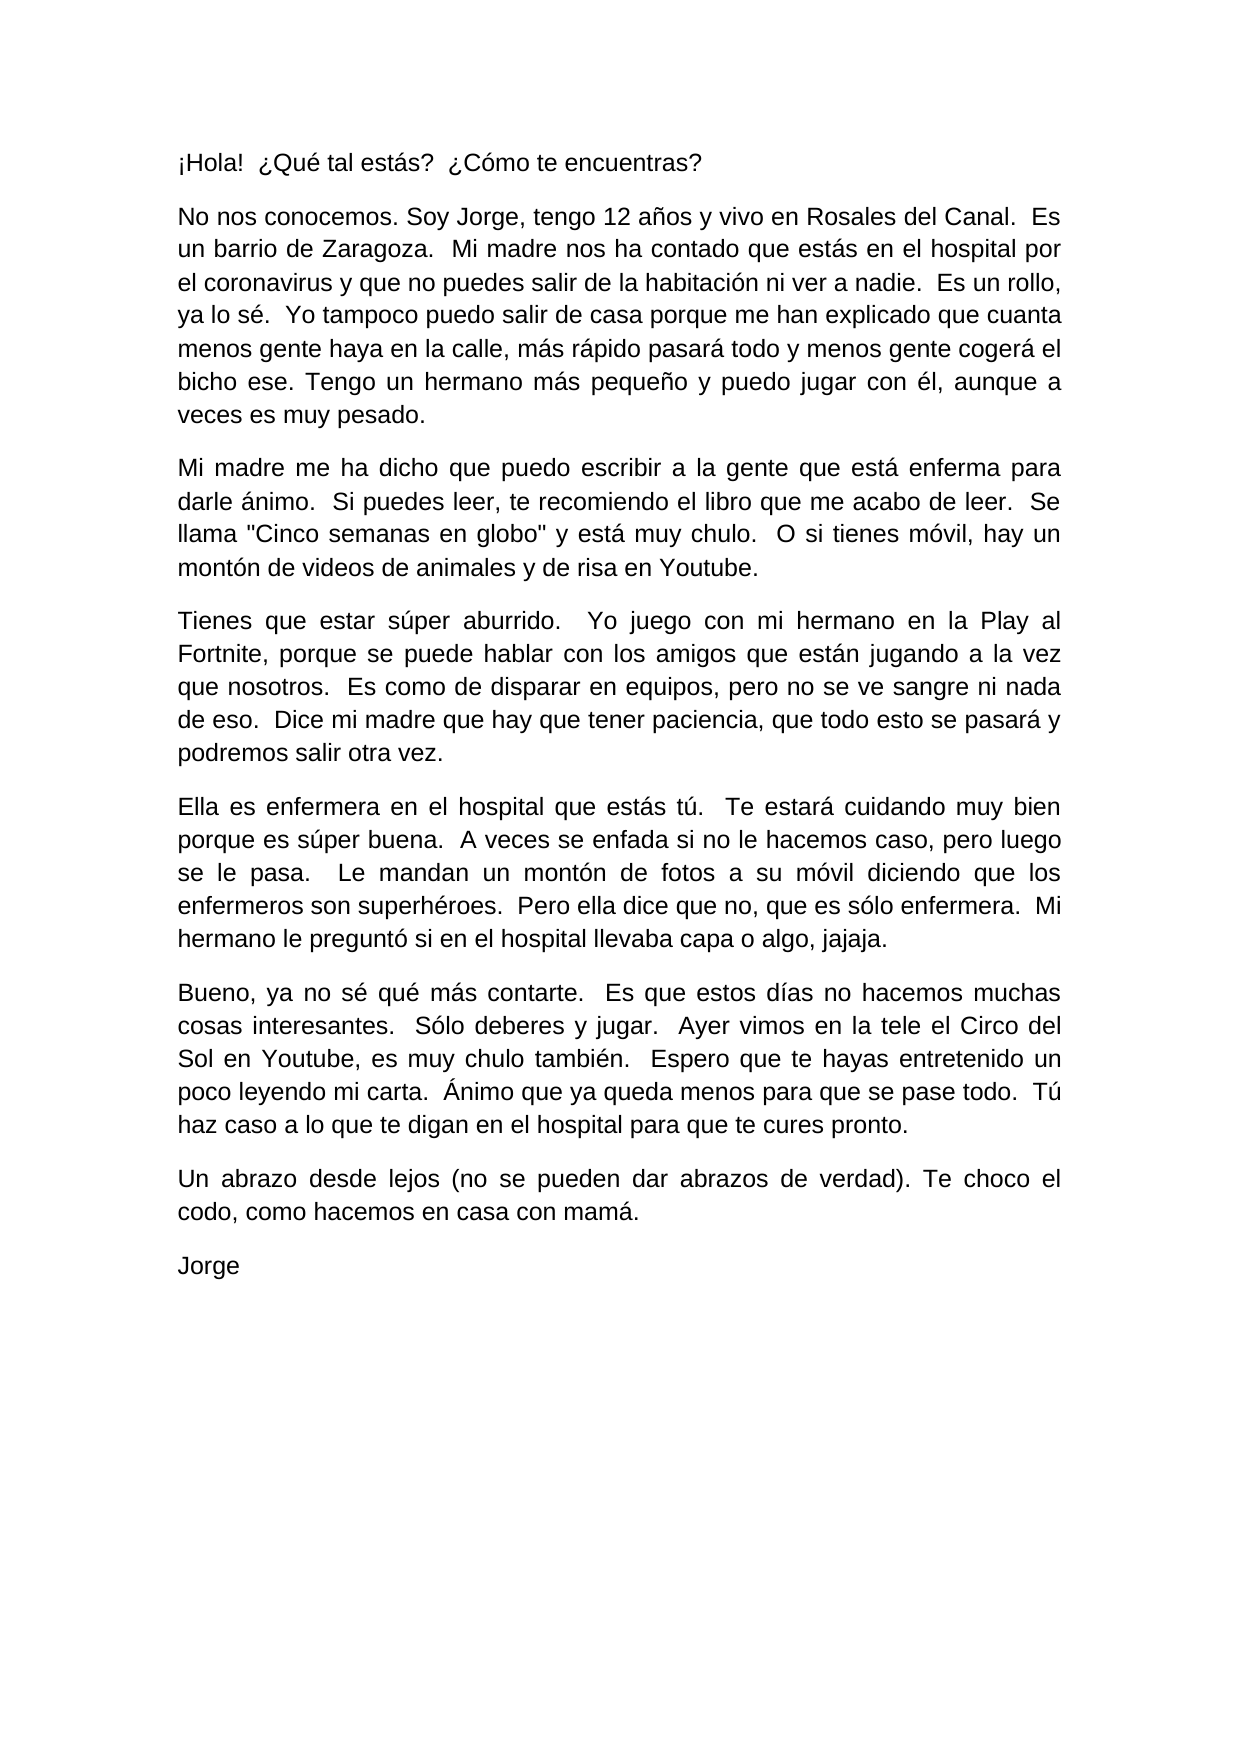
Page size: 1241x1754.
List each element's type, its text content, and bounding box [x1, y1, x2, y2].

text Tienes que estar súper aburrido. Yo juego con mi hermano en la Play al Fortnite, porque se puede hablar con los amigos que están jugando a la vez que nosotros. Es como de disparar en equipos, pero no se ve sangre ni nada de eso. Dice mi madre que hay que tener paciencia, que todo esto se pasará y podremos salir otra vez. [177, 606, 1063, 767]
text No nos conocemos. Soy Jorge, tengo 12 años y vivo en Rosales del Canal. Es un barrio de Zaragoza. Mi madre nos ha contado que estás en el hospital por el coronavirus y que no puedes salir de la habitación ni ver a nadie. Es un rollo, ya lo sé. Yo tampoco puedo salir de casa porque me han explicado que cuanta menos gente haya en la calle, más rápido pasará todo y menos gente cogerá el bicho ese. Tengo un hermano más pequeño y puedo jugar con él, aunque a veces es muy pesado. [177, 201, 1063, 428]
text ¡Hola! ¿Qué tal estás? ¿Cómo te encuentras? [177, 148, 1063, 176]
text Un abrazo desde lejos (no se pueden dar abrazos de verdad). Te choco el codo, como hacemos en casa con mamá. [177, 1164, 1063, 1226]
text Jorge [177, 1251, 1063, 1280]
text Bueno, ya no sé qué más contarte. Es que estos días no hacemos muchas cosas interesantes. Sólo deberes y jugar. Ayer vimos en la tele el Circo del Sol en Youtube, es muy chulo también. Espero que te hayas entretenido un poco leyendo mi carta. Ánimo que ya queda menos para que se pase todo. Tú haz caso a lo que te digan en el hospital para que te cures pronto. [177, 978, 1063, 1139]
text Ella es enfermera en el hospital que estás tú. Te estará cuidando muy bien porque es súper buena. A veces se enfada si no le hacemos caso, pero luego se le pasa. Le mandan un montón de fotos a su móvil diciendo que los enfermeros son superhéroes. Pero ella dice que no, que es sólo enfermera. Mi hermano le preguntó si en el hospital llevaba capa o algo, jajaja. [177, 792, 1063, 953]
text Mi madre me ha dicho que puedo escribir a la gente que está enferma para darle ánimo. Si puedes leer, te recomiendo el libro que me acabo de leer. Se llama "Cinco semanas en globo" y está muy chulo. O si tienes móvil, hay un montón de videos de animales y de risa en Youtube. [177, 453, 1063, 581]
